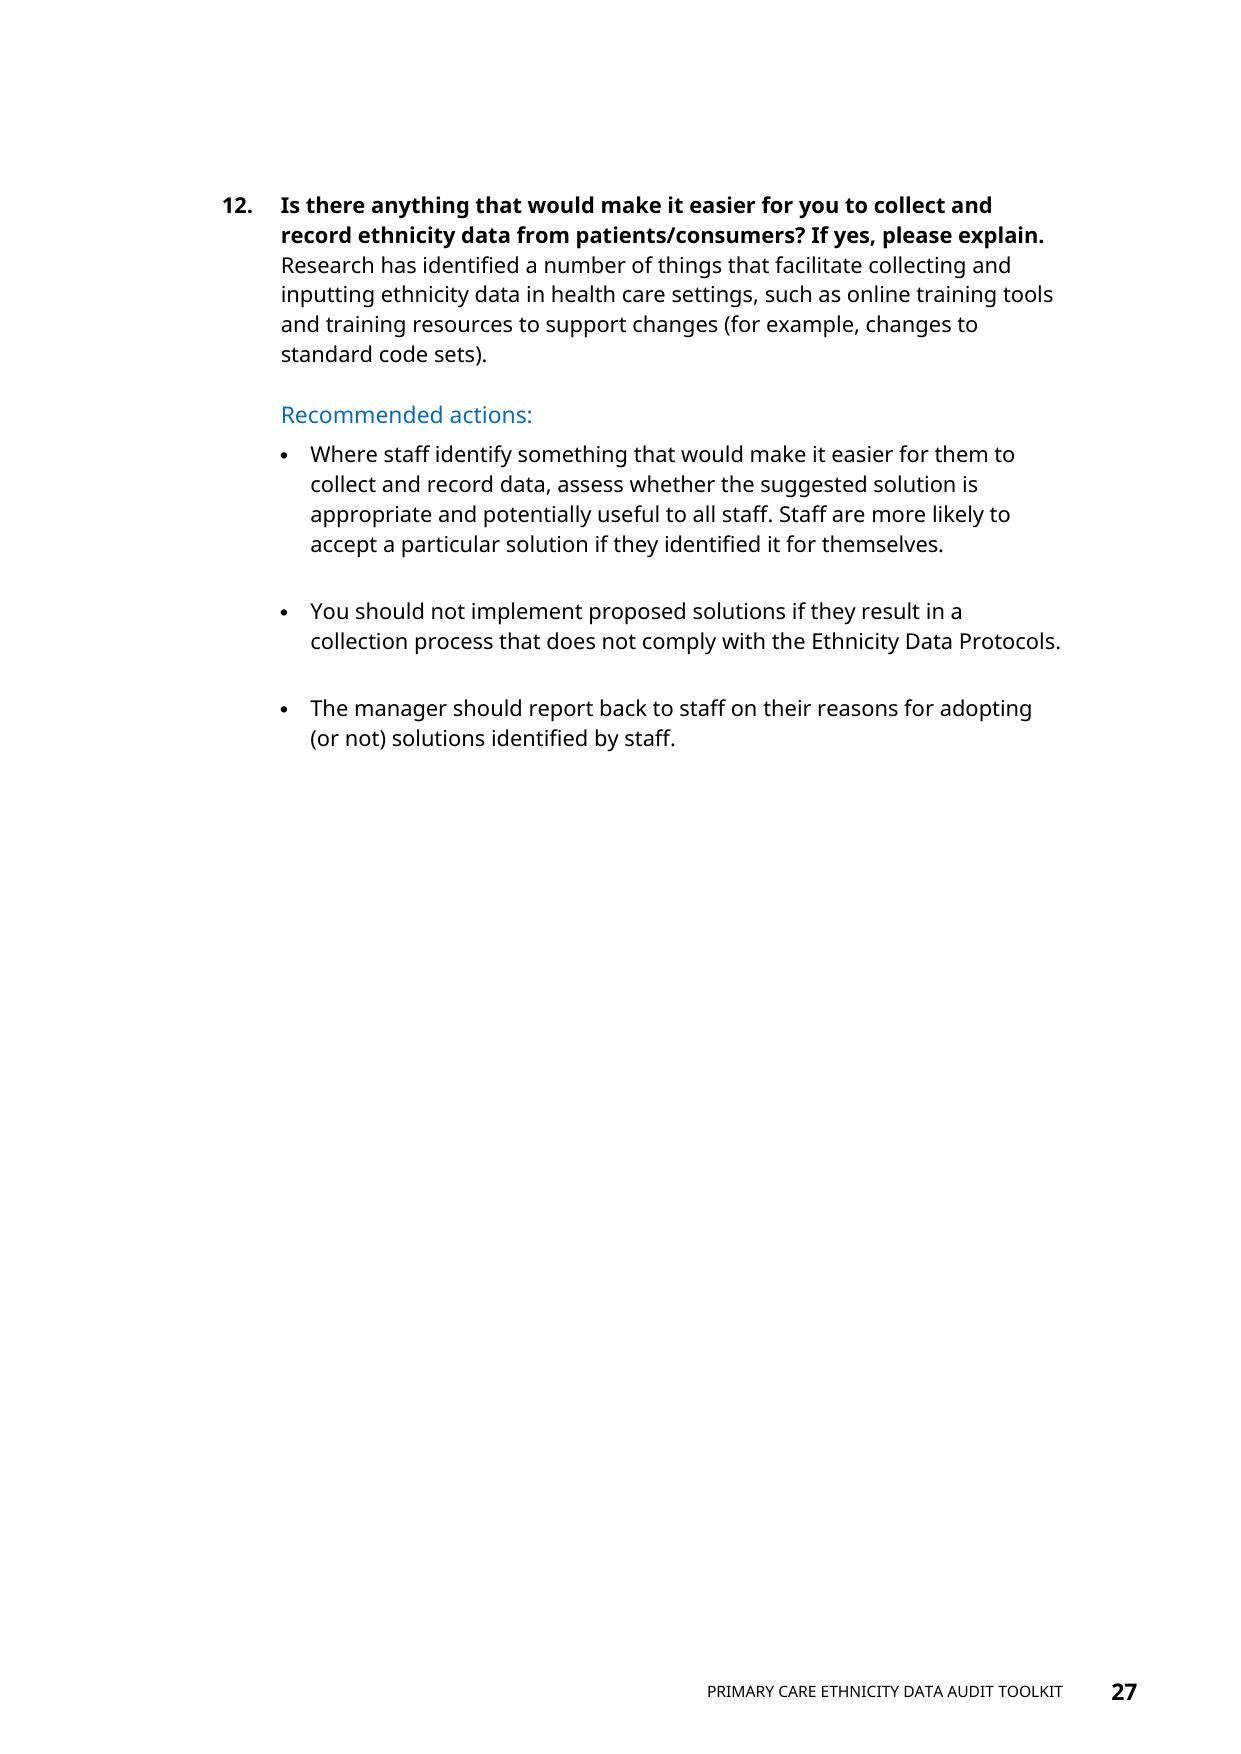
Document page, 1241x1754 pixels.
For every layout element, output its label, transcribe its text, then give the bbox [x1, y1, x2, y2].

text Research has identified a number of things that facilitate collecting and inputting ethnicity data in health care settings, such as online training tools and training resources to support changes (for example, changes to standard code sets). [281, 249, 1063, 369]
text Where staff identify something that would make it easier for them to collect and record data, assess whether the suggested solution is appropriate and potentially useful to all staff. Staff are more likely to accept a particular solution if they identified it for themselves. [281, 439, 1063, 558]
subtitle Recommended actions: [281, 398, 1063, 430]
text You should not implement proposed solutions if they result in a collection process that does not comply with the Ethnicity Data Protocols. [281, 596, 1063, 655]
text Is there anything that would make it easier for you to collect and record ethnicity data from patients/consumers? If yes, please explain. [222, 190, 1063, 249]
text The manager should report back to staff on their reasons for adopting (or not) solutions identified by staff. [281, 693, 1063, 752]
